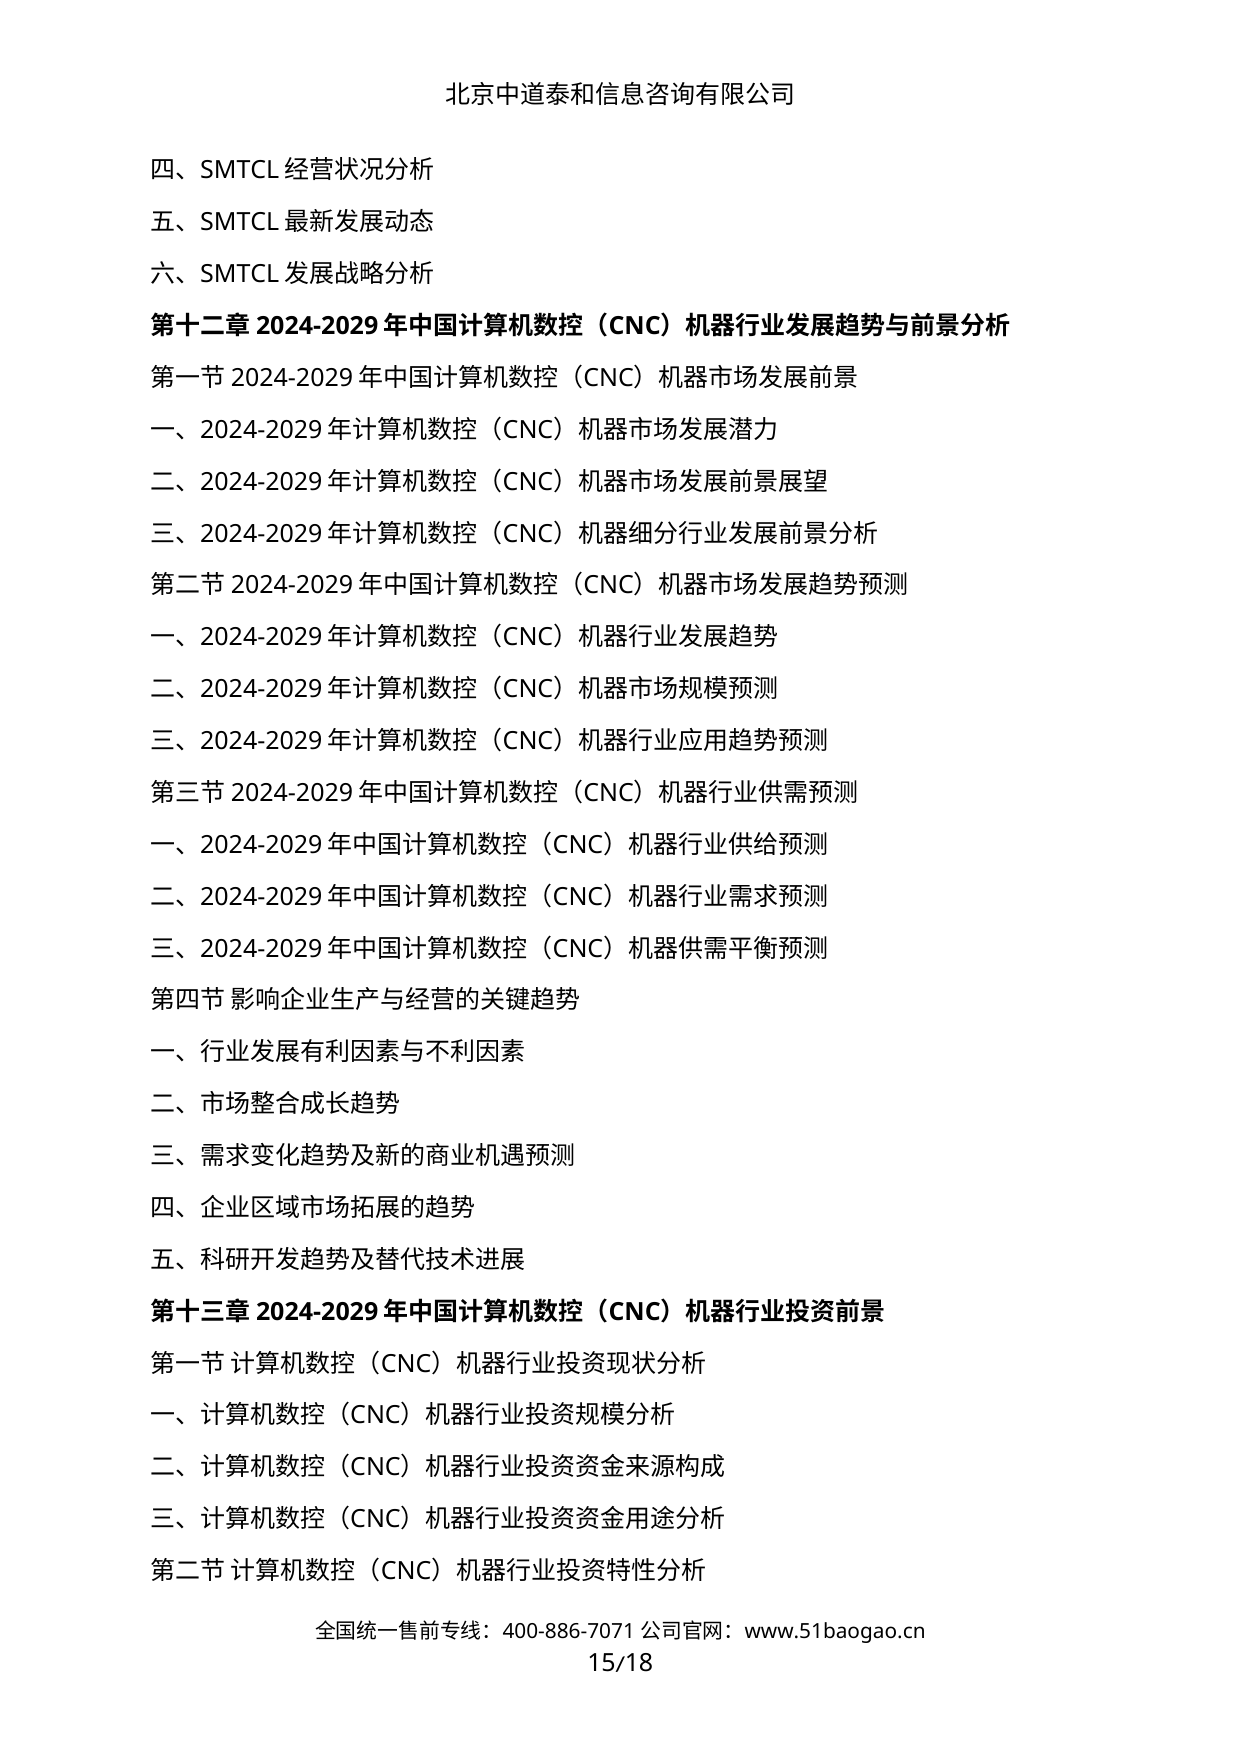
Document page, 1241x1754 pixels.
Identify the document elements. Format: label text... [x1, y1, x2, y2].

text 六、SMTCL发展战略分析 [150, 254, 1090, 290]
text 三、2024-2029年中国计算机数控（CNC）机器供需平衡预测 [150, 928, 1090, 964]
text 一、行业发展有利因素与不利因素 [150, 1032, 1090, 1068]
text 二、市场整合成长趋势 [150, 1084, 1090, 1120]
text 四、企业区域市场拓展的趋势 [150, 1187, 1090, 1224]
text 一、2024-2029年中国计算机数控（CNC）机器行业供给预测 [150, 824, 1090, 861]
text 三、计算机数控（CNC）机器行业投资资金用途分析 [150, 1499, 1090, 1535]
text 四、SMTCL经营状况分析 [150, 150, 1090, 186]
text 第二节 计算机数控（CNC）机器行业投资特性分析 [150, 1551, 1090, 1587]
text 五、SMTCL最新发展动态 [150, 202, 1090, 238]
text 二、2024-2029年中国计算机数控（CNC）机器行业需求预测 [150, 876, 1090, 912]
text 第一节 2024-2029年中国计算机数控（CNC）机器市场发展前景 [150, 357, 1090, 394]
text 三、2024-2029年计算机数控（CNC）机器细分行业发展前景分析 [150, 513, 1090, 549]
text 一、计算机数控（CNC）机器行业投资规模分析 [150, 1395, 1090, 1431]
text 二、2024-2029年计算机数控（CNC）机器市场发展前景展望 [150, 461, 1090, 497]
text 第一节 计算机数控（CNC）机器行业投资现状分析 [150, 1343, 1090, 1379]
text 二、计算机数控（CNC）机器行业投资资金来源构成 [150, 1447, 1090, 1483]
text 第十三章 2024-2029年中国计算机数控（CNC）机器行业投资前景 [150, 1291, 1090, 1327]
text 五、科研开发趋势及替代技术进展 [150, 1239, 1090, 1276]
text 第二节 2024-2029年中国计算机数控（CNC）机器市场发展趋势预测 [150, 565, 1090, 601]
text 三、2024-2029年计算机数控（CNC）机器行业应用趋势预测 [150, 721, 1090, 757]
text 第三节 2024-2029年中国计算机数控（CNC）机器行业供需预测 [150, 772, 1090, 809]
text 第四节 影响企业生产与经营的关键趋势 [150, 980, 1090, 1016]
text 一、2024-2029年计算机数控（CNC）机器市场发展潜力 [150, 409, 1090, 446]
text 第十二章 2024-2029年中国计算机数控（CNC）机器行业发展趋势与前景分析 [150, 306, 1090, 342]
text 一、2024-2029年计算机数控（CNC）机器行业发展趋势 [150, 617, 1090, 653]
text 三、需求变化趋势及新的商业机遇预测 [150, 1136, 1090, 1172]
text 二、2024-2029年计算机数控（CNC）机器市场规模预测 [150, 669, 1090, 705]
